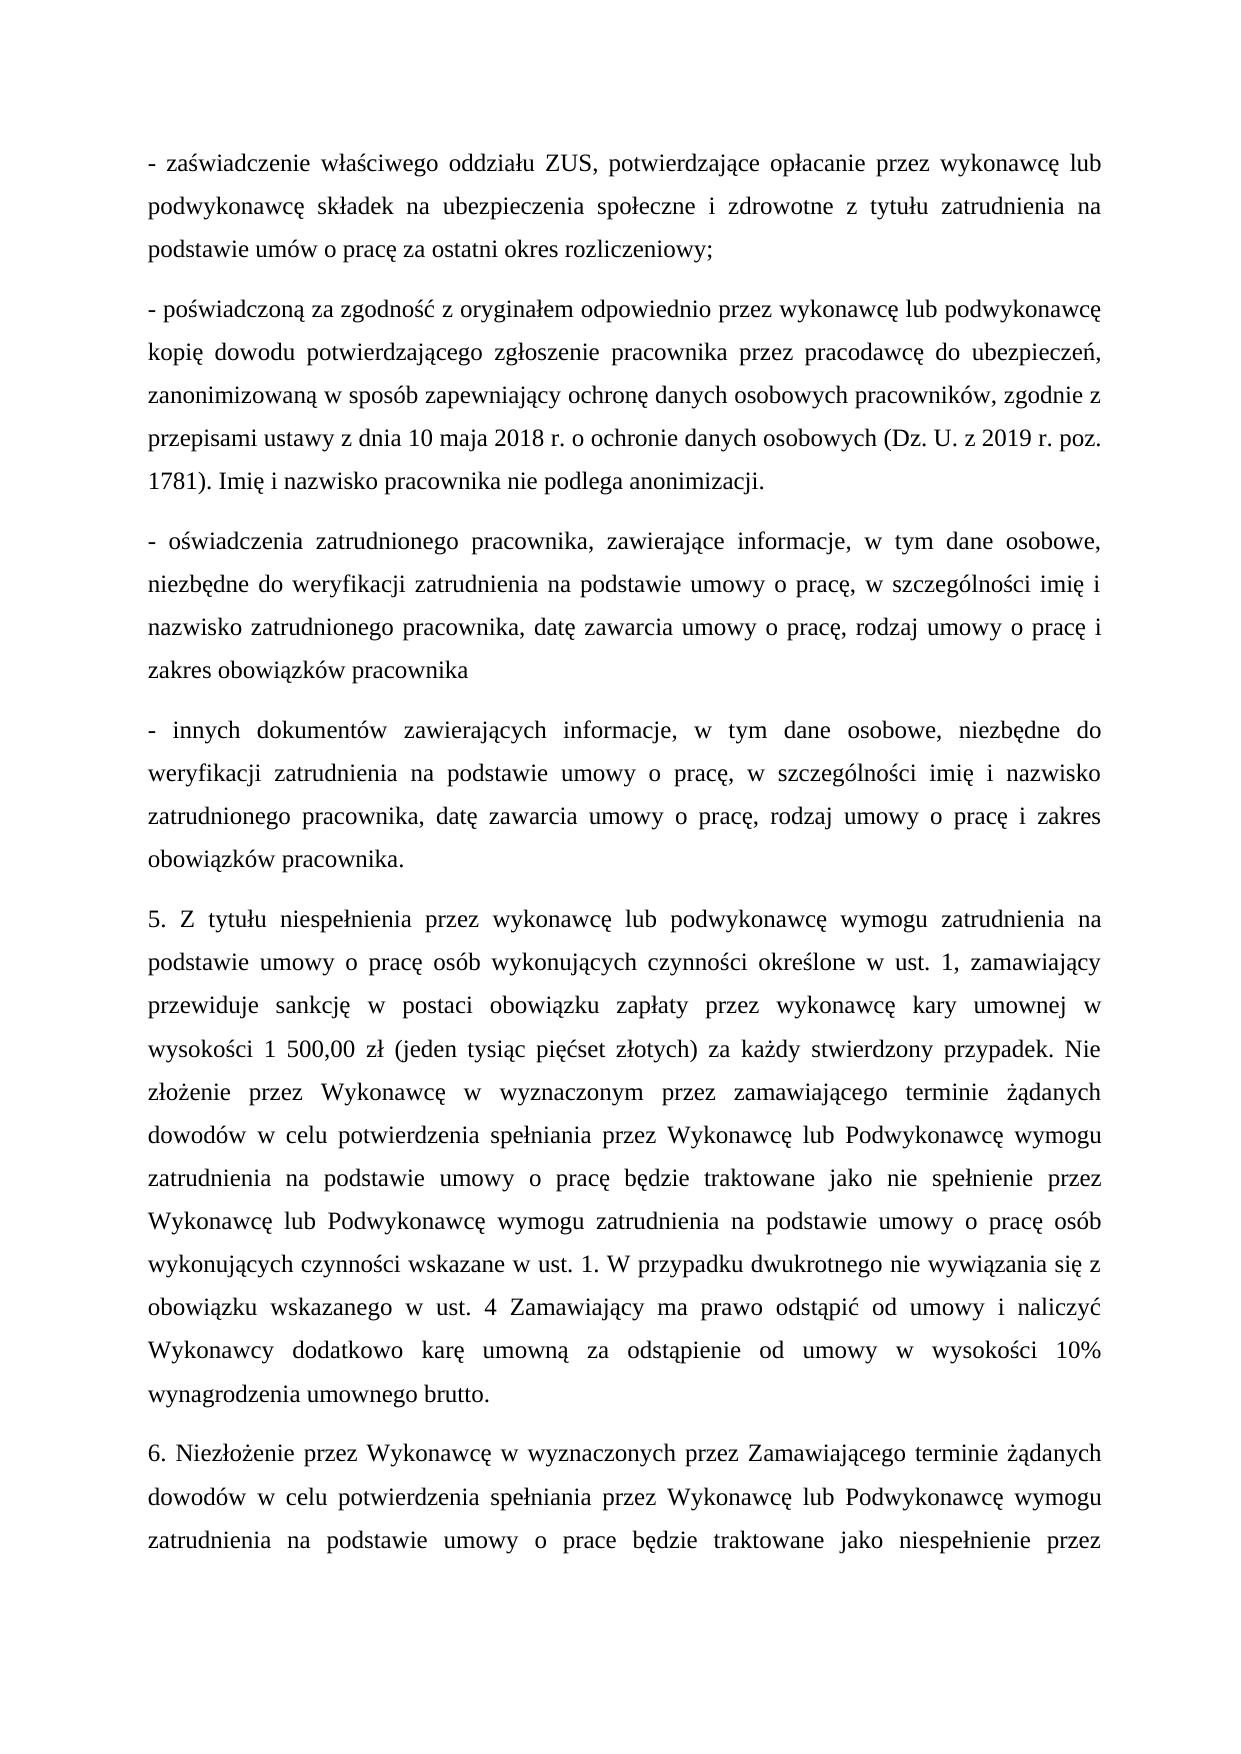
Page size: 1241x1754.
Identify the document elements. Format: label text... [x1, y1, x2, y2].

text - oświadczenia zatrudnionego pracownika, zawierające informacje, w tym dane osobowe, niezbędne do weryfikacji zatrudnienia na podstawie umowy o pracę, w szczególności imię i nazwisko zatrudnionego pracownika, datę zawarcia umowy o pracę, rodzaj umowy o pracę i zakres obowiązków pracownika [148, 526, 1102, 684]
text - poświadczoną za zgodność z oryginałem odpowiednio przez wykonawcę lub podwykonawcę kopię dowodu potwierdzającego zgłoszenie pracownika przez pracodawcę do ubezpieczeń, zanonimizowaną w sposób zapewniający ochronę danych osobowych pracowników, zgodnie z przepisami ustawy z dnia 10 maja 2018 r. o ochronie danych osobowych (Dz. U. z 2019 r. poz. 1781). Imię i nazwisko pracownika nie podlega anonimizacji. [148, 294, 1102, 495]
text 5. Z tytułu niespełnienia przez wykonawcę lub podwykonawcę wymogu zatrudnienia na podstawie umowy o pracę osób wykonujących czynności określone w ust. 1, zamawiający przewiduje sankcję w postaci obowiązku zapłaty przez wykonawcę kary umownej w wysokości 1 500,00 zł (jeden tysiąc pięćset złotych) za każdy stwierdzony przypadek. Nie złożenie przez Wykonawcę w wyznaczonym przez zamawiającego terminie żądanych dowodów w celu potwierdzenia spełniania przez Wykonawcę lub Podwykonawcę wymogu zatrudnienia na podstawie umowy o pracę będzie traktowane jako nie spełnienie przez Wykonawcę lub Podwykonawcę wymogu zatrudnienia na podstawie umowy o pracę osób wykonujących czynności wskazane w ust. 1. W przypadku dwukrotnego nie wywiązania się z obowiązku wskazanego w ust. 4 Zamawiający ma prawo odstąpić od umowy i naliczyć Wykonawcy dodatkowo karę umowną za odstąpienie od umowy w wysokości 10% wynagrodzenia umownego brutto. [148, 904, 1102, 1407]
text - zaświadczenie właściwego oddziału ZUS, potwierdzające opłacanie przez wykonawcę lub podwykonawcę składek na ubezpieczenia społeczne i zdrowotne z tytułu zatrudnienia na podstawie umów o pracę za ostatni okres rozliczeniowy; [148, 148, 1102, 263]
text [148, 1438, 1102, 1553]
text - innych dokumentów zawierających informacje, w tym dane osobowe, niezbędne do weryfikacji zatrudnienia na podstawie umowy o pracę, w szczególności imię i nazwisko zatrudnionego pracownika, datę zawarcia umowy o pracę, rodzaj umowy o pracę i zakres obowiązków pracownika. [148, 715, 1102, 873]
